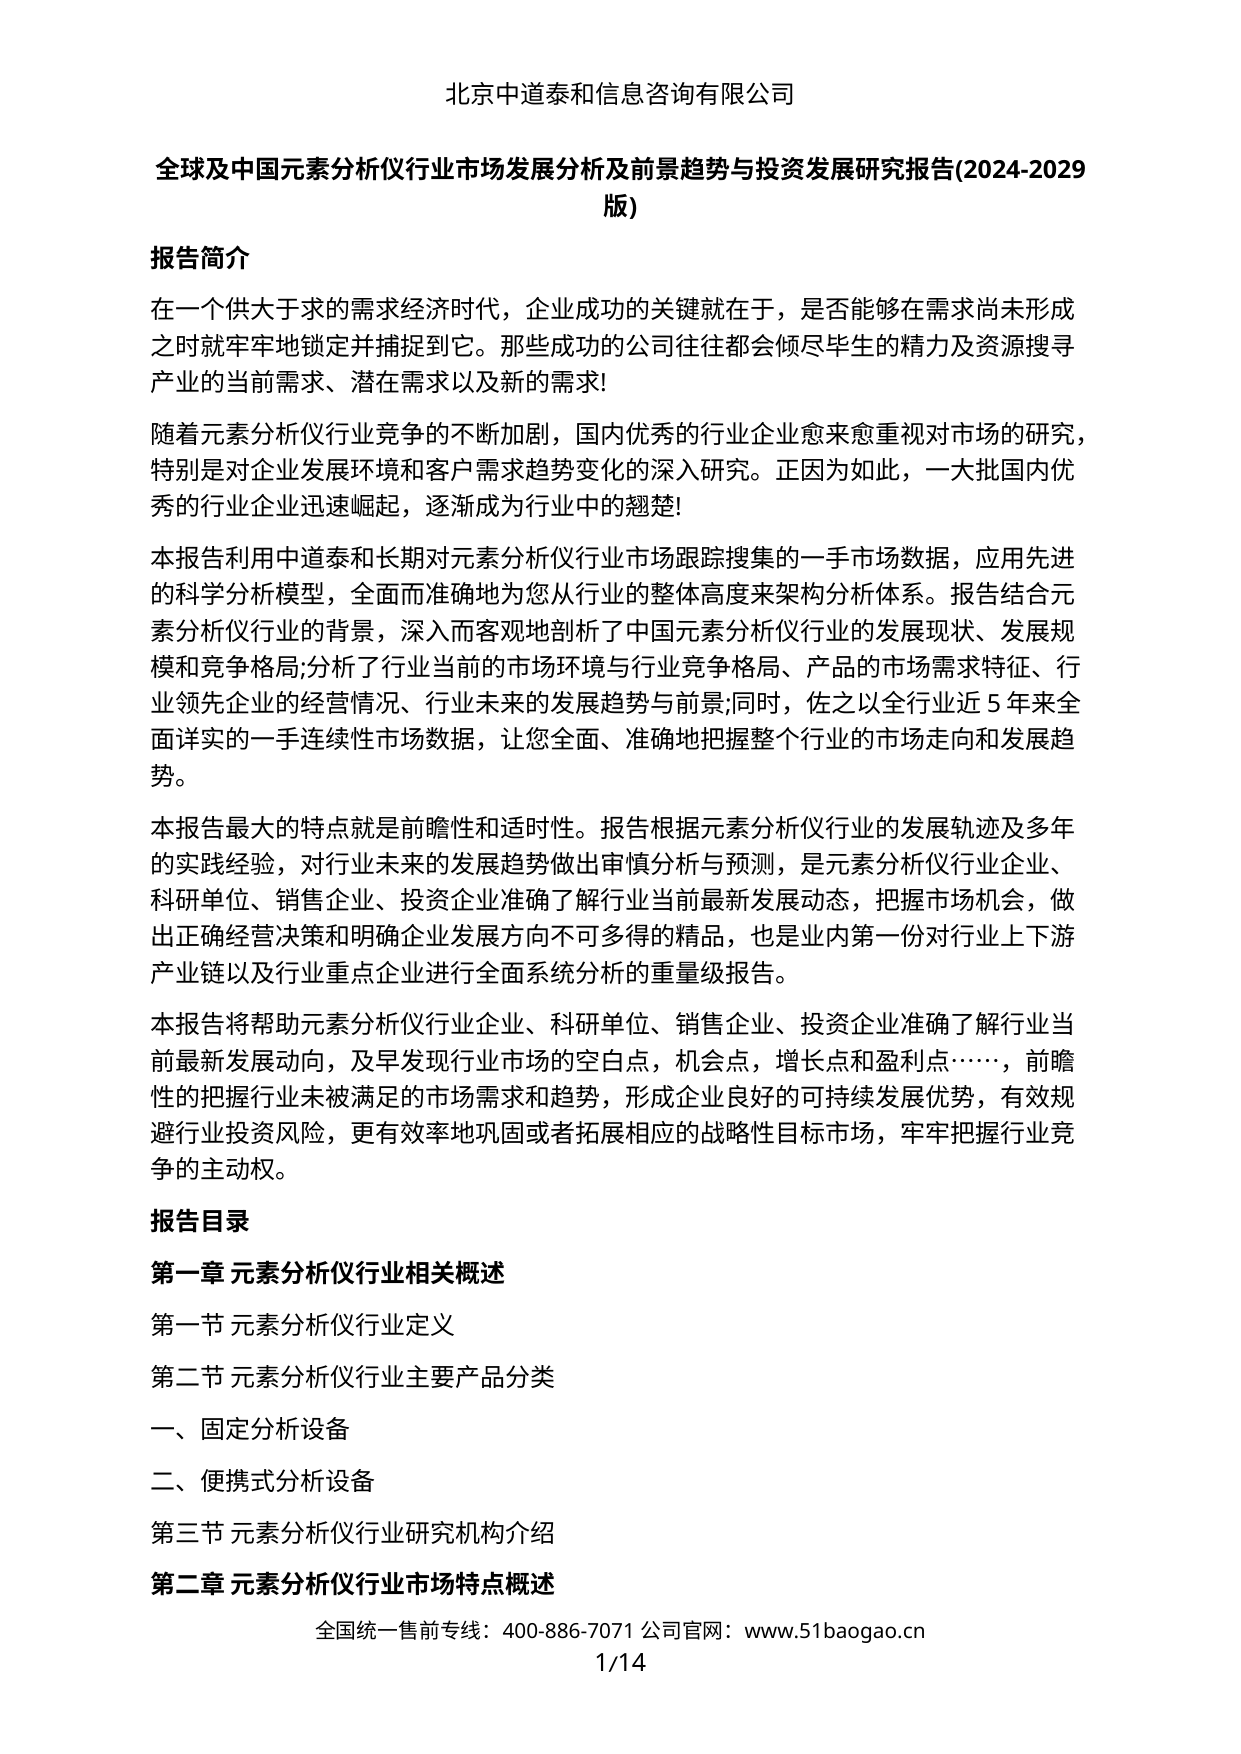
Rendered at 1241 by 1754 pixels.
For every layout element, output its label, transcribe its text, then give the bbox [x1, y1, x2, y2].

text 本报告将帮助元素分析仪行业企业、科研单位、销售企业、投资企业准确了解行业当前最新发展动向，及早发现行业市场的空白点，机会点，增长点和盈利点……，前瞻性的把握行业未被满足的市场需求和趋势，形成企业良好的可持续发展优势，有效规避行业投资风险，更有效率地巩固或者拓展相应的战略性目标市场，牢牢把握行业竞争的主动权。 [150, 1005, 1090, 1186]
text 随着元素分析仪行业竞争的不断加剧，国内优秀的行业企业愈来愈重视对市场的研究，特别是对企业发展环境和客户需求趋势变化的深入研究。正因为如此，一大批国内优秀的行业企业迅速崛起，逐渐成为行业中的翘楚! [150, 414, 1090, 523]
text 第二章 元素分析仪行业市场特点概述 [150, 1565, 1090, 1601]
text 本报告利用中道泰和长期对元素分析仪行业市场跟踪搜集的一手市场数据，应用先进的科学分析模型，全面而准确地为您从行业的整体高度来架构分析体系。报告结合元素分析仪行业的背景，深入而客观地剖析了中国元素分析仪行业的发展现状、发展规模和竞争格局;分析了行业当前的市场环境与行业竞争格局、产品的市场需求特征、行业领先企业的经营情况、行业未来的发展趋势与前景;同时，佐之以全行业近5年来全面详实的一手连续性市场数据，让您全面、准确地把握整个行业的市场走向和发展趋势。 [150, 539, 1090, 792]
text 第一节 元素分析仪行业定义 [150, 1306, 1090, 1342]
text 在一个供大于求的需求经济时代，企业成功的关键就在于，是否能够在需求尚未形成之时就牢牢地锁定并捕捉到它。那些成功的公司往往都会倾尽毕生的精力及资源搜寻产业的当前需求、潜在需求以及新的需求! [150, 290, 1090, 399]
text 第三节 元素分析仪行业研究机构介绍 [150, 1513, 1090, 1549]
text 报告目录 [150, 1202, 1090, 1238]
text 本报告最大的特点就是前瞻性和适时性。报告根据元素分析仪行业的发展轨迹及多年的实践经验，对行业未来的发展趋势做出审慎分析与预测，是元素分析仪行业企业、科研单位、销售企业、投资企业准确了解行业当前最新发展动态，把握市场机会，做出正确经营决策和明确企业发展方向不可多得的精品，也是业内第一份对行业上下游产业链以及行业重点企业进行全面系统分析的重量级报告。 [150, 808, 1090, 989]
text 一、固定分析设备 [150, 1409, 1090, 1446]
text 报告简介 [150, 238, 1090, 274]
text 二、便携式分析设备 [150, 1461, 1090, 1497]
text 第二节 元素分析仪行业主要产品分类 [150, 1357, 1090, 1394]
text 第一章 元素分析仪行业相关概述 [150, 1254, 1090, 1290]
text 全球及中国元素分析仪行业市场发展分析及前景趋势与投资发展研究报告(2024-2029版) [150, 150, 1090, 222]
